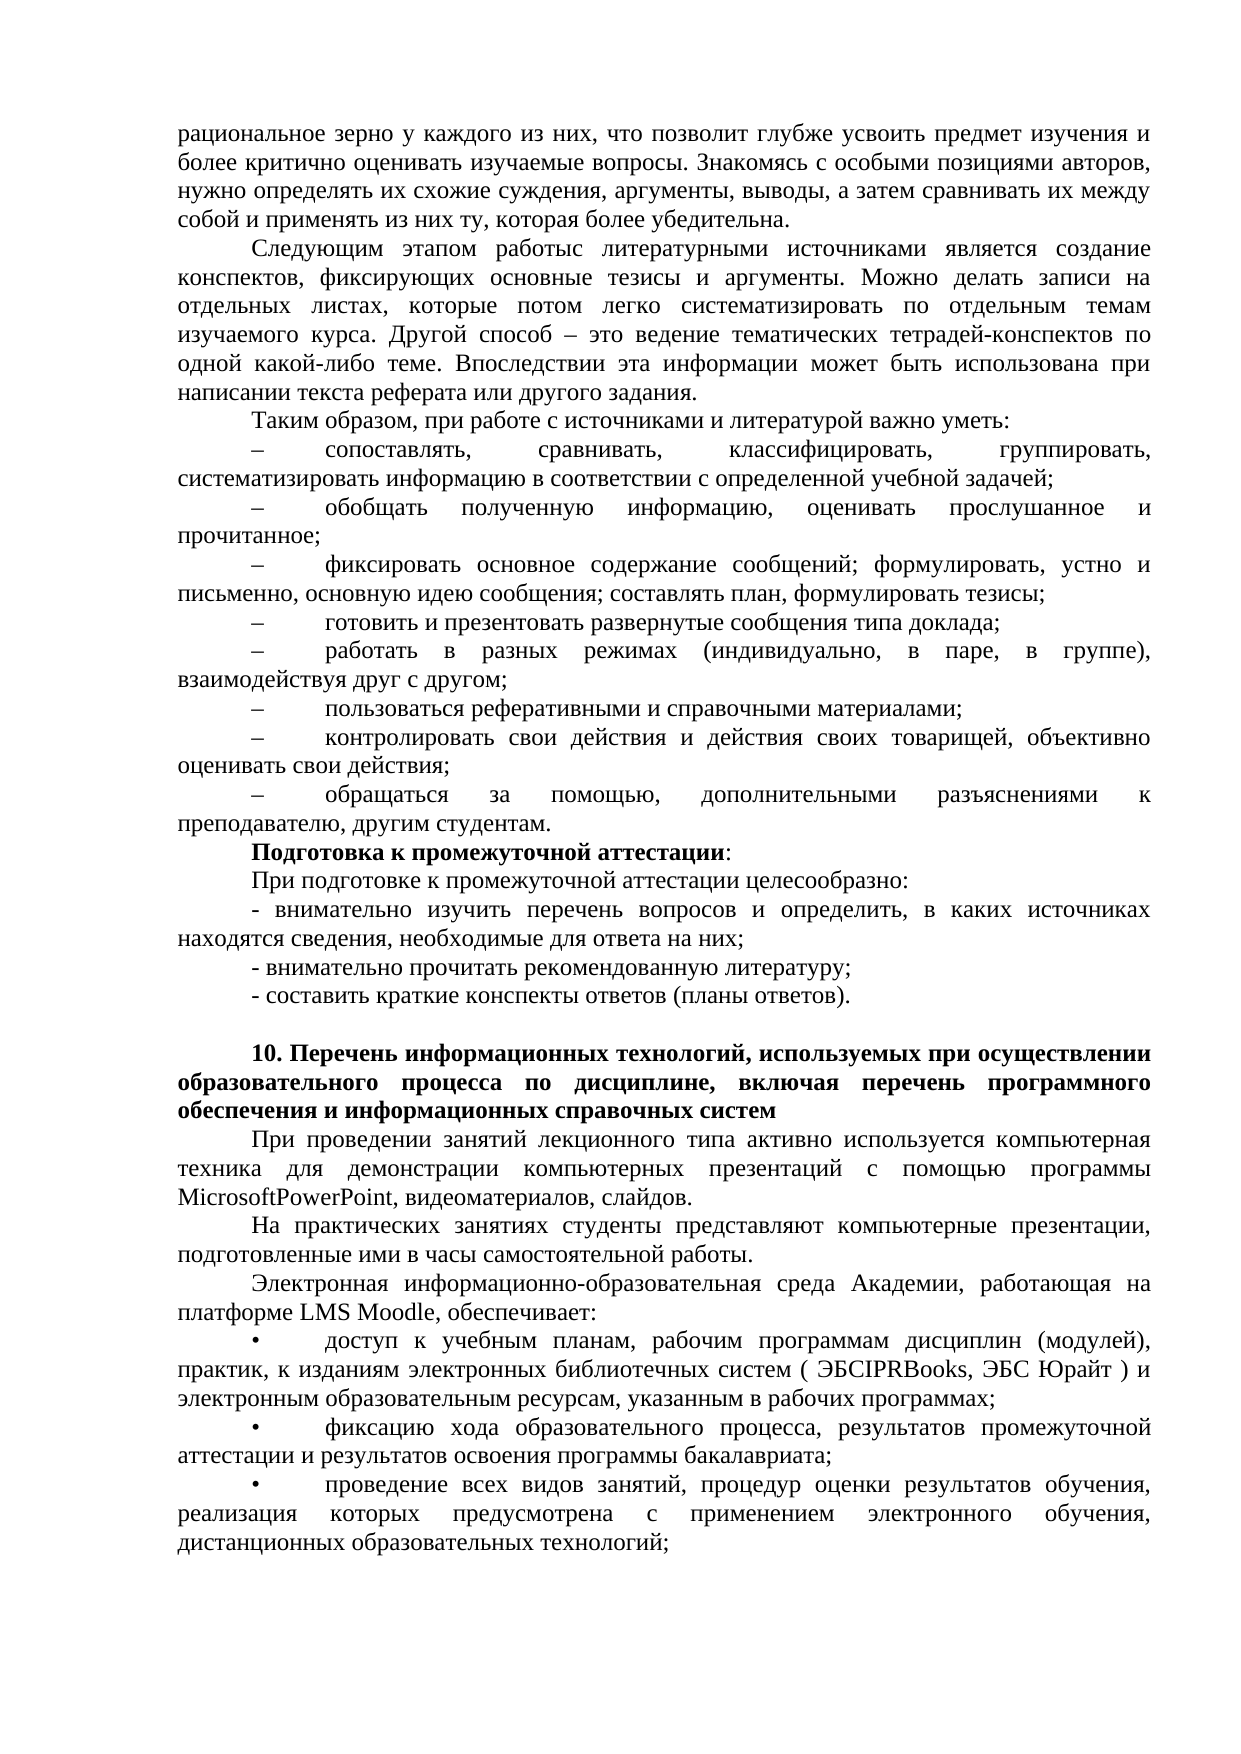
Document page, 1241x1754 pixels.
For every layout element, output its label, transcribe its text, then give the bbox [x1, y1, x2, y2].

text Подготовка к промежуточной аттестации: [177, 837, 1152, 866]
text При подготовке к промежуточной аттестации целесообразно: [177, 866, 1152, 894]
text Следующим этапом работыс литературными источниками является создание конспектов, фиксирующих основные тезисы и аргументы. Можно делать записи на отдельных листах, которые потом легко систематизировать по отдельным темам изучаемого курса. Другой способ – это ведение тематических тетрадей-конспектов по одной какой-либо теме. Впоследствии эта информации может быть использована при написании текста реферата или другого задания. [177, 233, 1152, 406]
text • фиксацию хода образовательного процесса, результатов промежуточной аттестации и результатов освоения программы бакалавриата; [177, 1412, 1152, 1469]
list готовить и презентовать развернутые сообщения типа доклада; [177, 607, 1152, 636]
text Таким образом, при работе с источниками и литературой важно уметь: [177, 406, 1152, 434]
text На практических занятиях студенты представляют компьютерные презентации, подготовленные ими в часы самостоятельной работы. [177, 1211, 1152, 1268]
list фиксировать основное содержание сообщений; формулировать, устно и письменно, основную идею сообщения; составлять план, формулировать тезисы; [177, 549, 1152, 607]
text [177, 118, 1152, 233]
text При проведении занятий лекционного типа активно используется компьютерная техника для демонстрации компьютерных презентаций с помощью программы MicrosoftPowerPoint, видеоматериалов, слайдов. [177, 1124, 1152, 1211]
list обобщать полученную информацию, оценивать прослушанное и прочитанное; [177, 492, 1152, 549]
text - внимательно изучить перечень вопросов и определить, в каких источниках находятся сведения, необходимые для ответа на них; [177, 894, 1152, 952]
list пользоваться реферативными и справочными материалами; [177, 693, 1152, 722]
text - составить краткие конспекты ответов (планы ответов). [177, 981, 1152, 1009]
text • доступ к учебным планам, рабочим программам дисциплин (модулей), практик, к изданиям электронных библиотечных систем ( ЭБСIPRBooks, ЭБС Юрайт ) и электронным образовательным ресурсам, указанным в рабочих программах; [177, 1326, 1152, 1412]
text 10. Перечень информационных технологий, используемых при осуществлении образовательного процесса по дисциплине, включая перечень программного обеспечения и информационных справочных систем [177, 1038, 1152, 1124]
text • проведение всех видов занятий, процедур оценки результатов обучения, реализация которых предусмотрена с применением электронного обучения, дистанционных образовательных технологий; [177, 1469, 1152, 1556]
list контролировать свои действия и действия своих товарищей, объективно оценивать свои действия; [177, 722, 1152, 779]
text - внимательно прочитать рекомендованную литературу; [177, 952, 1152, 981]
list работать в разных режимах (индивидуально, в паре, в группе), взаимодействуя друг с другом; [177, 636, 1152, 693]
list обращаться за помощью, дополнительными разъяснениями к преподавателю, другим студентам. [177, 779, 1152, 837]
list сопоставлять, сравнивать, классифицировать, группировать, систематизировать информацию в соответствии с определенной учебной задачей; [177, 434, 1152, 492]
text Электронная информационно-образовательная среда Академии, работающая на платформе LMS Moodle, обеспечивает: [177, 1268, 1152, 1326]
